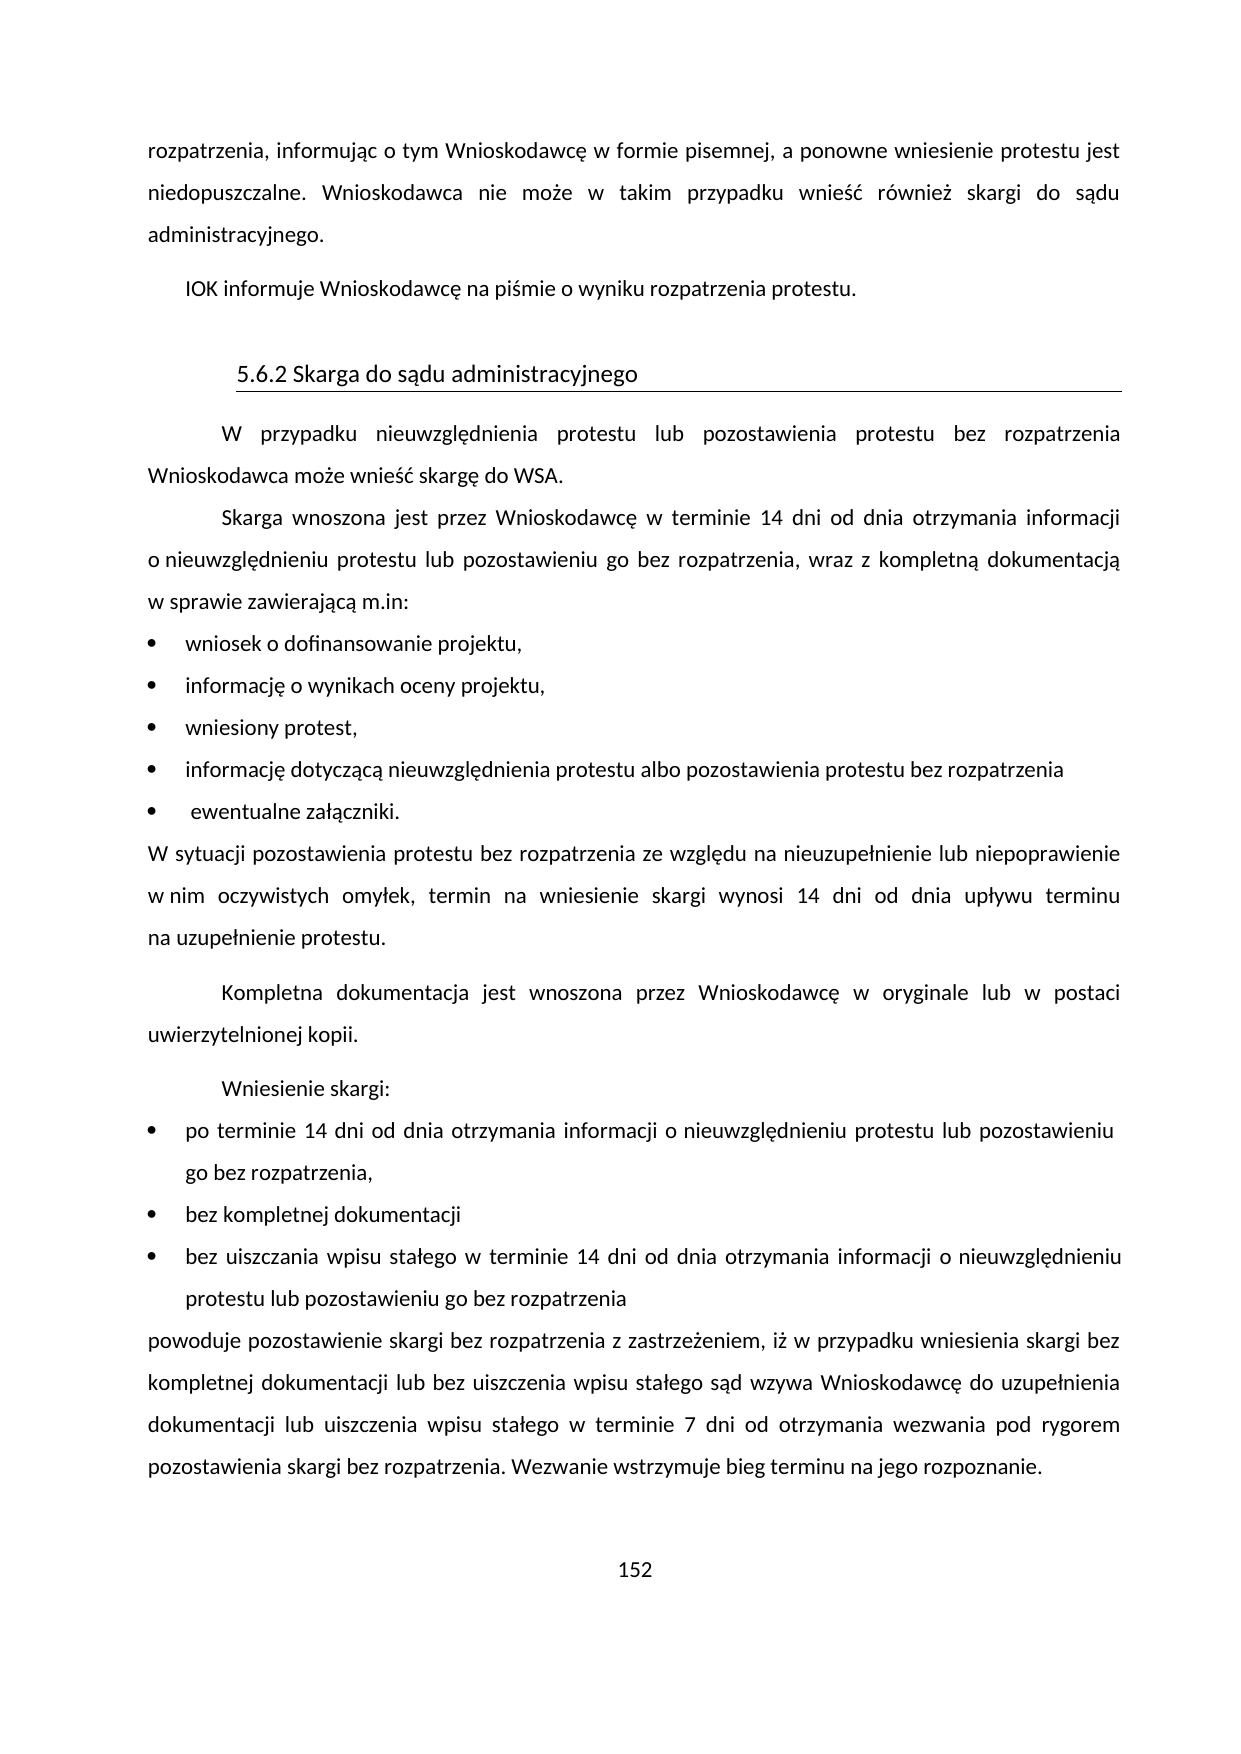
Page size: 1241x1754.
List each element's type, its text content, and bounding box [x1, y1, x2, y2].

list wniesiony protest, [148, 713, 1122, 741]
list wniosek o dofinansowanie projektu, [148, 629, 1122, 657]
text Skarga wnoszona jest przez Wnioskodawcę w terminie 14 dni od dnia otrzymania informacji o nieuwzględnieniu protestu lub pozostawieniu go bez rozpatrzenia, wraz z kompletną dokumentacją w sprawie zawierającą m.in: [148, 503, 1122, 616]
list informację o wynikach oceny projektu, [148, 671, 1122, 699]
list ewentualne załączniki. [148, 797, 1122, 825]
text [148, 136, 1122, 248]
text Kompletna dokumentacja jest wnoszona przez Wnioskodawcę w oryginale lub w postaci uwierzytelnionej kopii. [148, 978, 1122, 1048]
list bez uiszczania wpisu stałego w terminie 14 dni od dnia otrzymania informacji o nieuwzględnieniu protestu lub pozostawieniu go bez rozpatrzenia [148, 1242, 1122, 1312]
text Wniesienie skargi: [148, 1074, 1122, 1102]
list informację dotyczącą nieuwzględnienia protestu albo pozostawienia protestu bez rozpatrzenia [148, 755, 1122, 783]
text IOK informuje Wnioskodawcę na piśmie o wyniku rozpatrzenia protestu. [148, 274, 1122, 302]
text 5.6.2 Skarga do sądu administracyjnego [236, 358, 1122, 391]
text W przypadku nieuwzględnienia protestu lub pozostawienia protestu bez rozpatrzenia Wnioskodawca może wnieść skargę do WSA. [148, 419, 1122, 489]
text powoduje pozostawienie skargi bez rozpatrzenia z zastrzeżeniem, iż w przypadku wniesienia skargi bez kompletnej dokumentacji lub bez uiszczenia wpisu stałego sąd wzywa Wnioskodawcę do uzupełnienia dokumentacji lub uiszczenia wpisu stałego w terminie 7 dni od otrzymania wezwania pod rygorem pozostawienia skargi bez rozpatrzenia. Wezwanie wstrzymuje bieg terminu na jego rozpoznanie. [148, 1326, 1122, 1480]
list po terminie 14 dni od dnia otrzymania informacji o nieuwzględnieniu protestu lub pozostawieniu go bez rozpatrzenia, [148, 1116, 1122, 1186]
list bez kompletnej dokumentacji [148, 1200, 1122, 1228]
text W sytuacji pozostawienia protestu bez rozpatrzenia ze względu na nieuzupełnienie lub niepoprawienie w nim oczywistych omyłek, termin na wniesienie skargi wynosi 14 dni od dnia upływu terminu na uzupełnienie protestu. [148, 839, 1122, 951]
